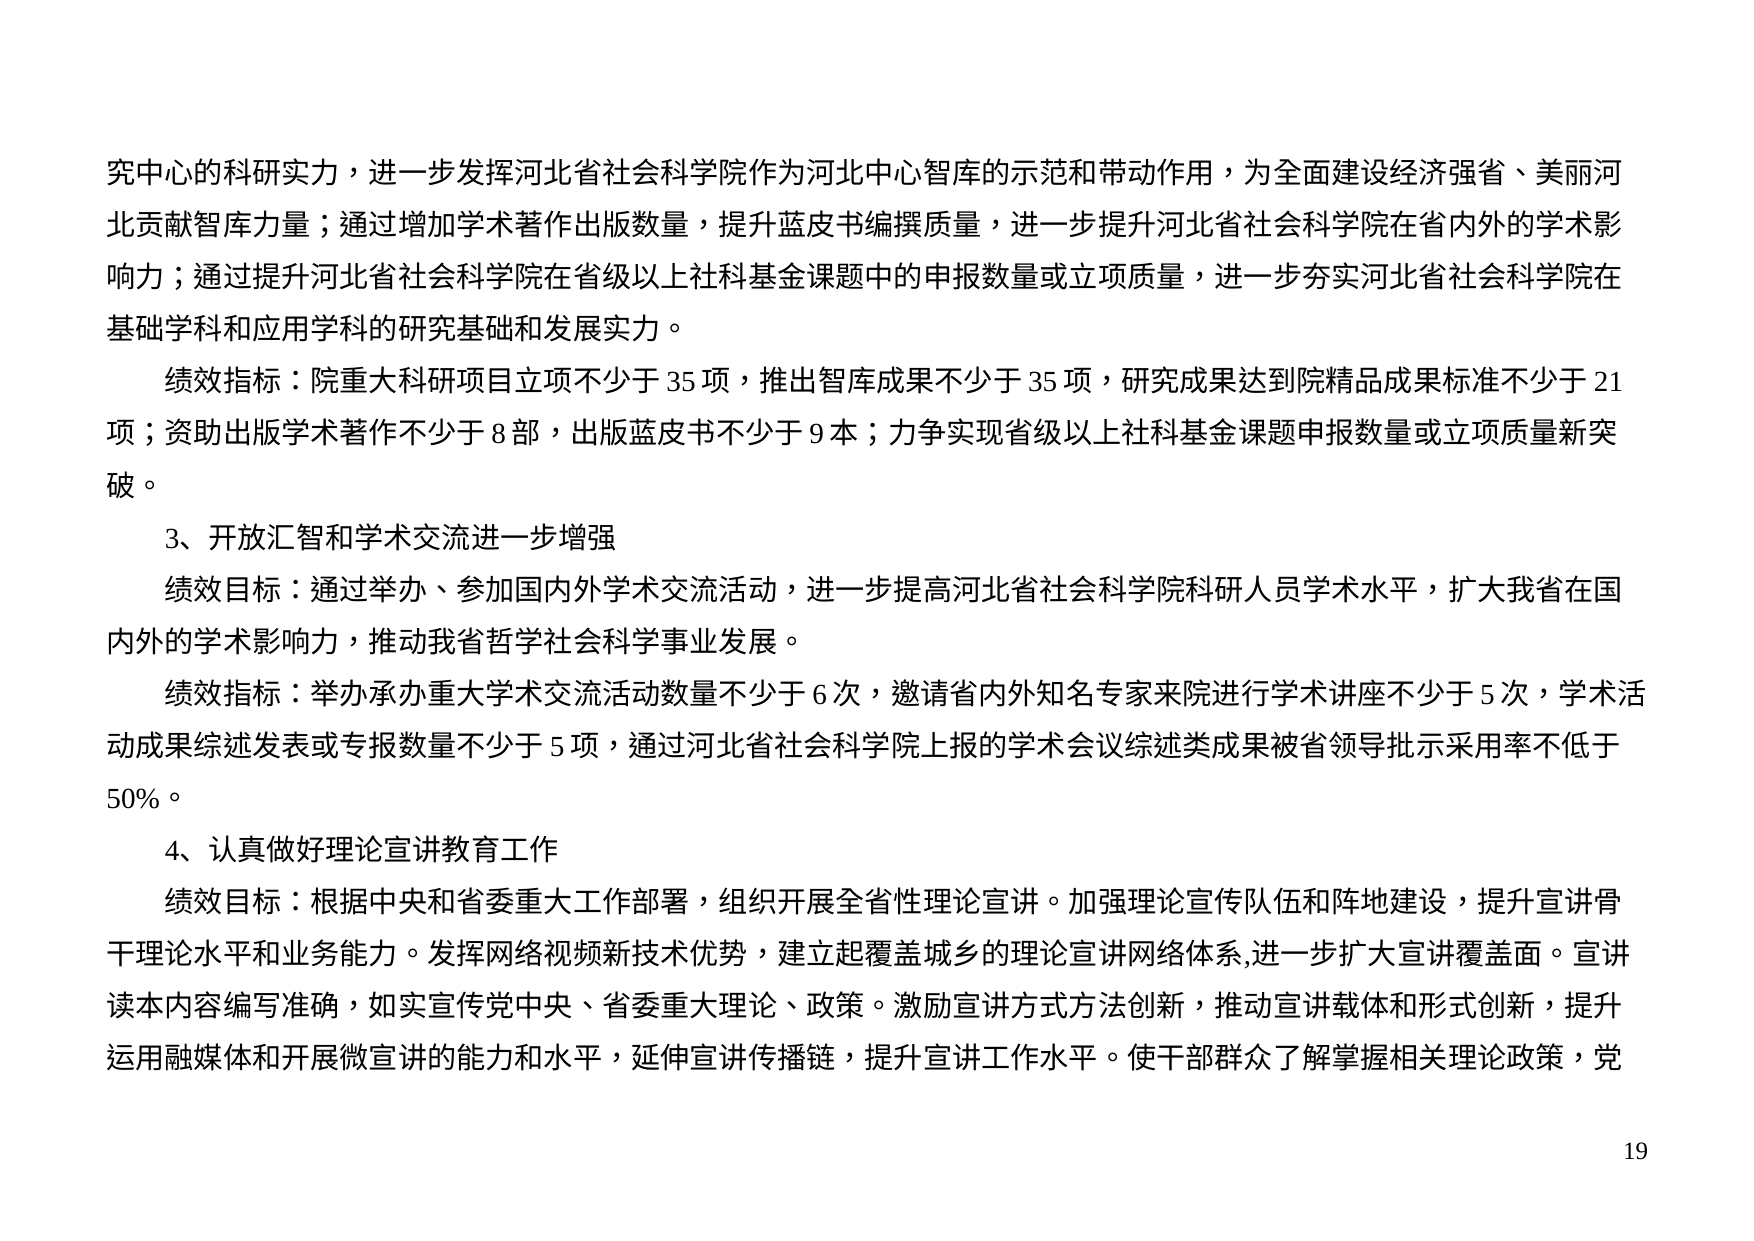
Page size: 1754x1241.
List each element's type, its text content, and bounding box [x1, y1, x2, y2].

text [106, 871, 1648, 1079]
text 绩效指标：院重大科研项目立项不少于35项，推出智库成果不少于35项，研究成果达到院精品成果标准不少于21项；资助出版学术著作不少于8部，出版蓝皮书不少于9本；力争实现省级以上社科基金课题申报数量或立项质量新突破。 [106, 350, 1648, 506]
text 绩效指标：举办承办重大学术交流活动数量不少于6次，邀请省内外知名专家来院进行学术讲座不少于5次，学术活动成果综述发表或专报数量不少于5项，通过河北省社会科学院上报的学术会议综述类成果被省领导批示采用率不低于50%。 [106, 663, 1648, 819]
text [106, 142, 1648, 350]
text 3、开放汇智和学术交流进一步增强 [106, 506, 1648, 558]
text 绩效目标：通过举办、参加国内外学术交流活动，进一步提高河北省社会科学院科研人员学术水平，扩大我省在国内外的学术影响力，推动我省哲学社会科学事业发展。 [106, 558, 1648, 663]
text 4、认真做好理论宣讲教育工作 [106, 819, 1648, 871]
